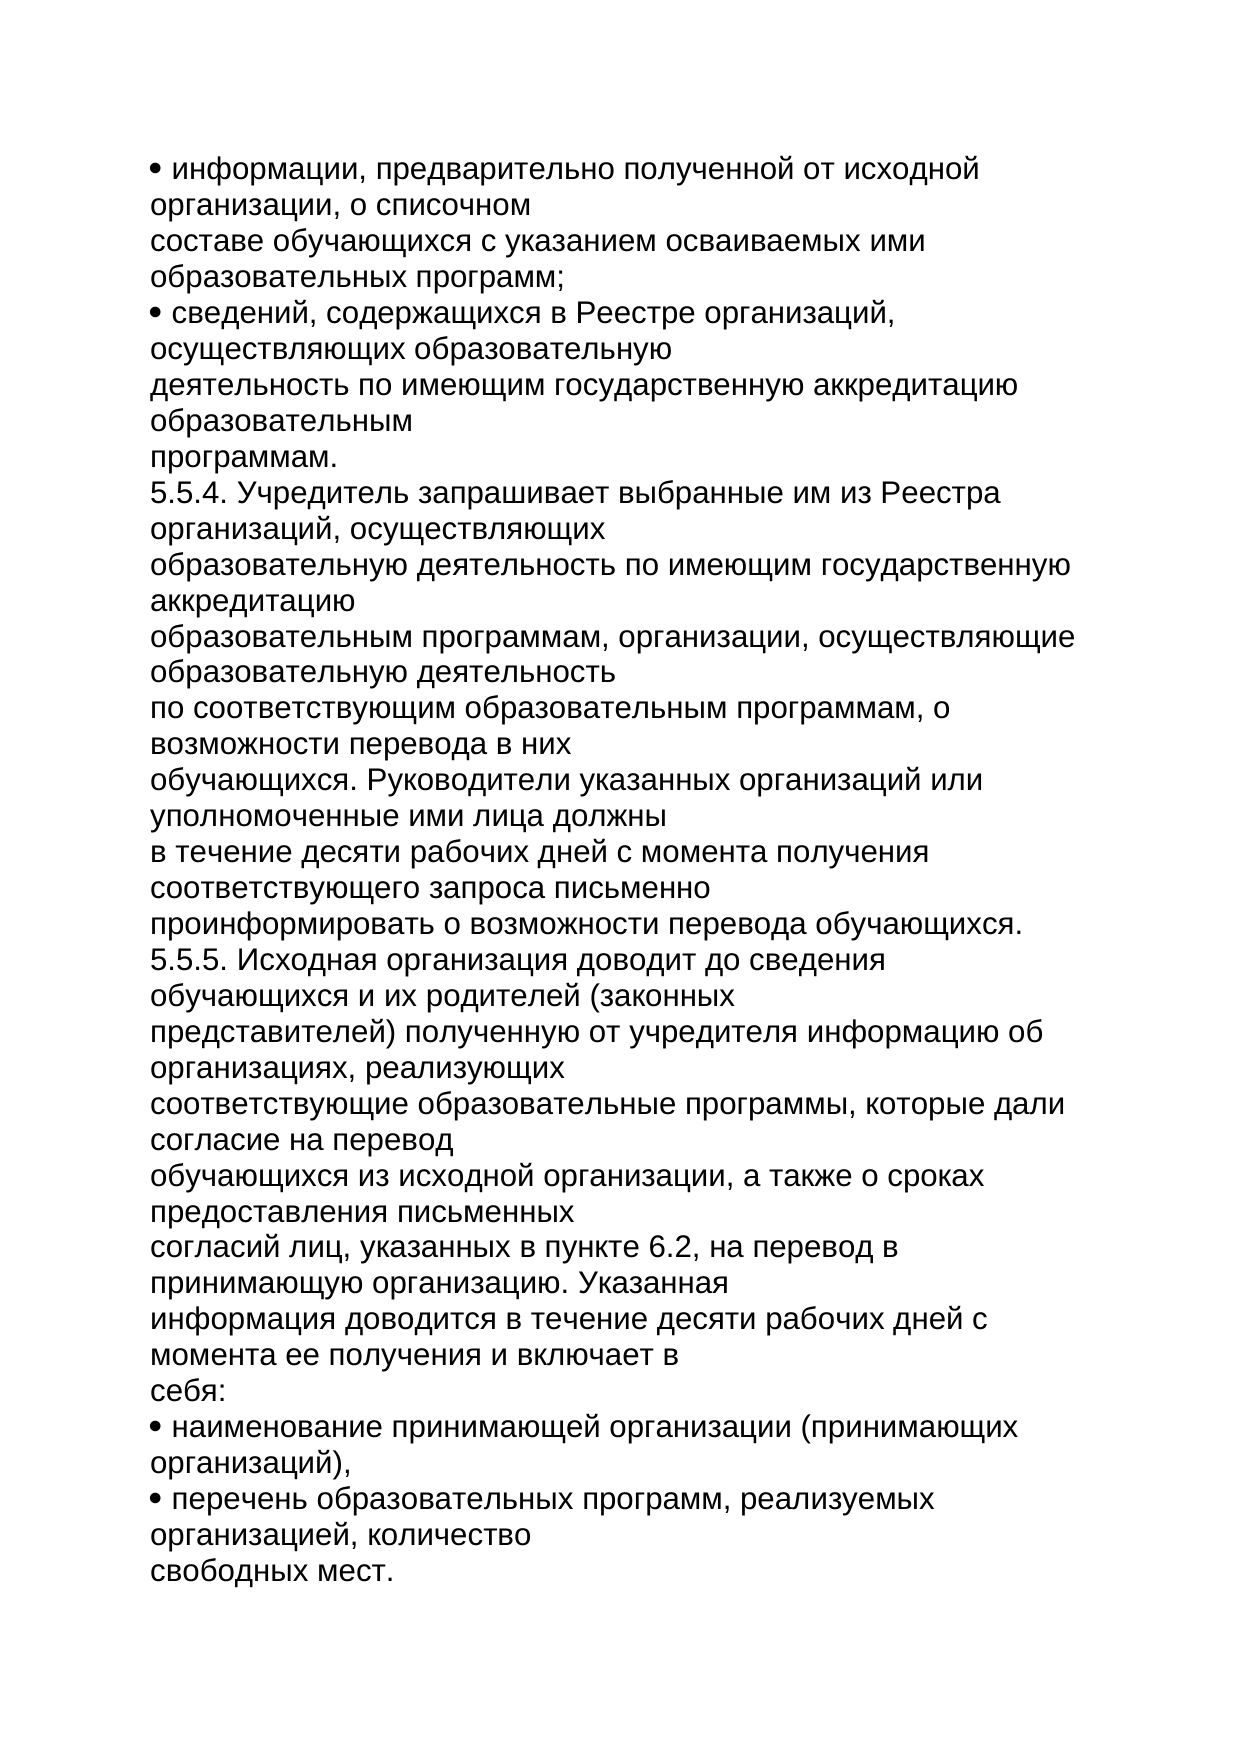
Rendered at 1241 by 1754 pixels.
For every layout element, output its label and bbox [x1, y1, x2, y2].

text [150, 150, 1090, 1588]
